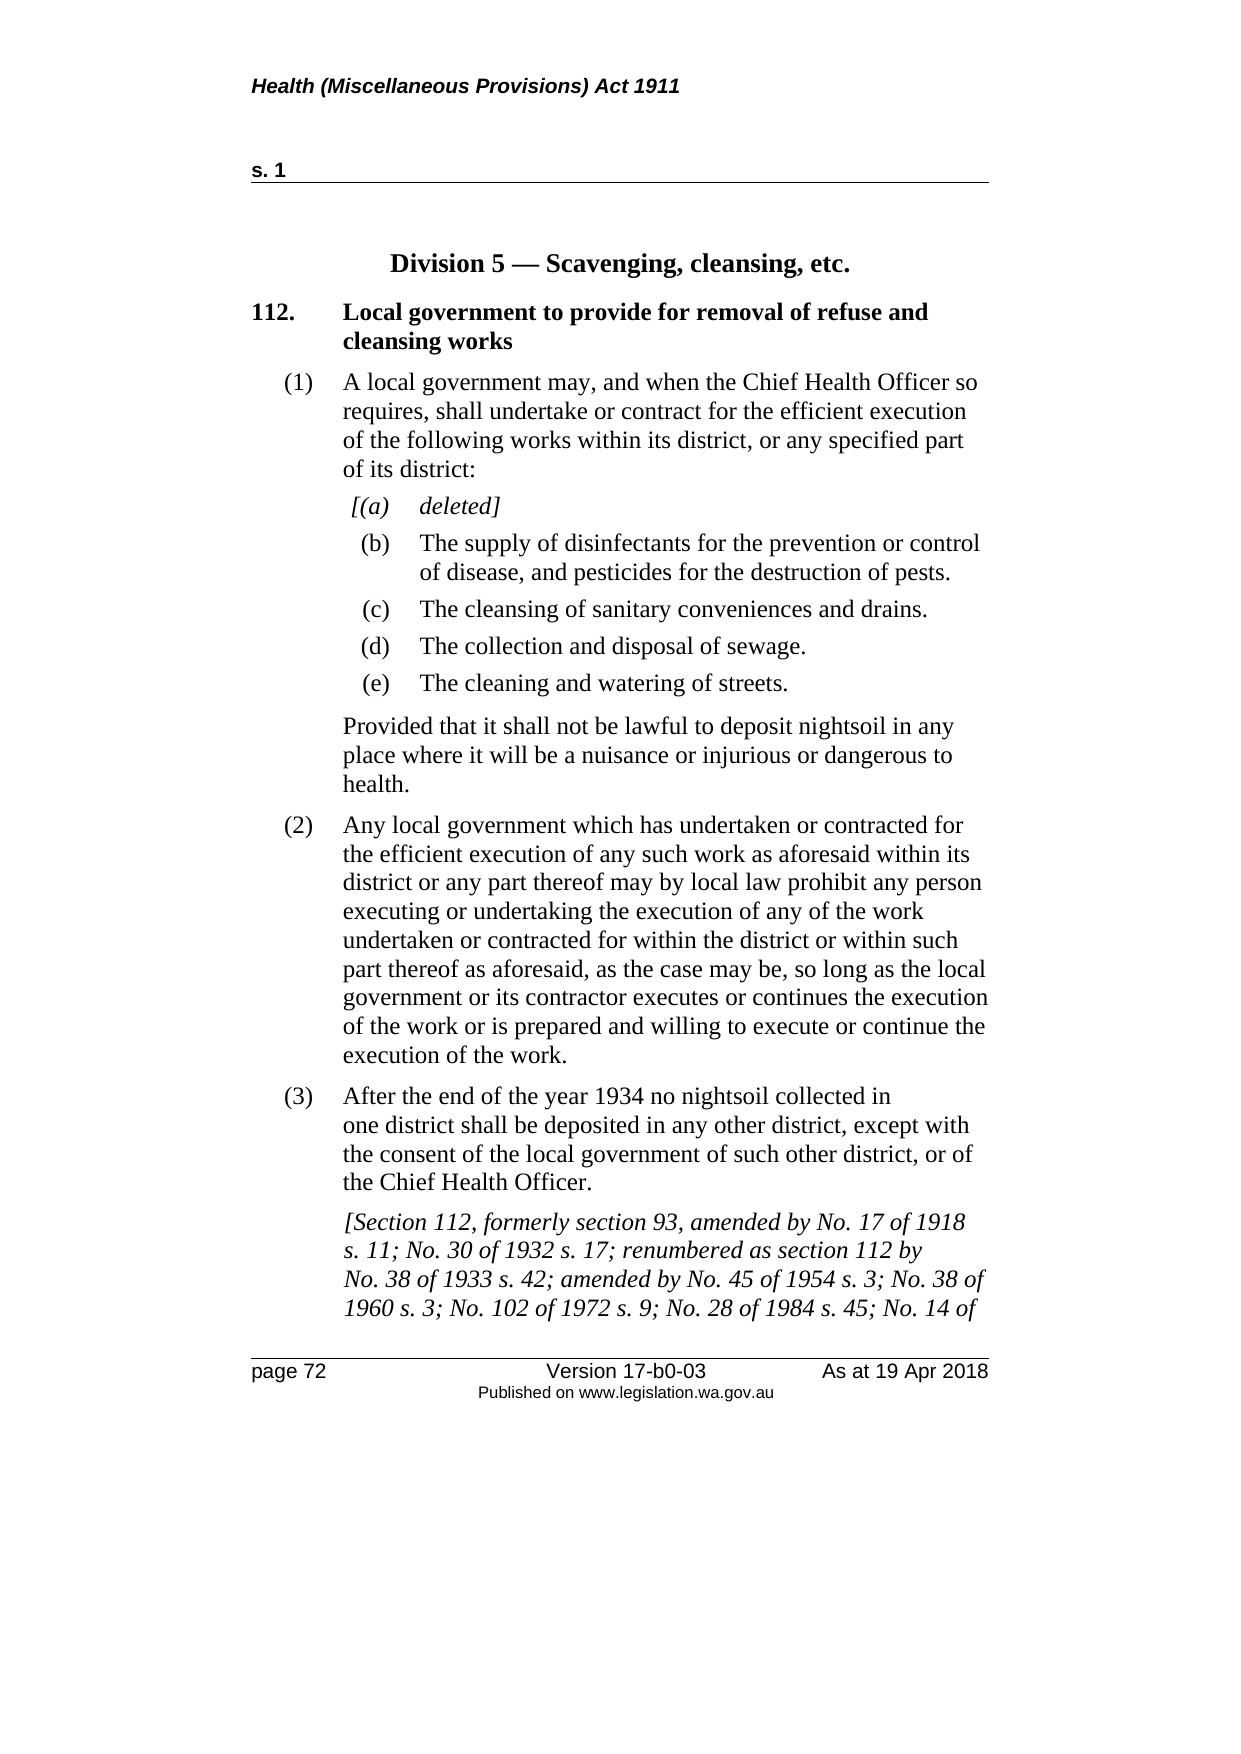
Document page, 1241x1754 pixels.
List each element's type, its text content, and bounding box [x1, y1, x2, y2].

subtitle 112. Local government to provide for removal of refuse and cleansing works [251, 297, 989, 355]
text Provided that it shall not be lawful to deposit nightsoil in any place where it will be a nuisance or injurious or dangerous to health. [251, 711, 989, 797]
text (1) A local government may, and when the Chief Health Officer so requires, shall undertake or contract for the efficient execution of the following works within its district, or any specified part of its district: [251, 367, 989, 482]
text (3) After the end of the year 1934 no nightsoil collected in one district shall be deposited in any other district, except with the consent of the local government of such other district, or of the Chief Health Officer. [251, 1081, 989, 1196]
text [251, 1207, 989, 1322]
text (c) The cleansing of sanitary conveniences and drains. [251, 594, 989, 622]
text (b) The supply of disinfectants for the prevention or control of disease, and pesticides for the destruction of pests. [251, 528, 989, 585]
subtitle Division 5 — Scavenging, cleansing, etc. [251, 247, 989, 279]
text (e) The cleaning and watering of streets. [251, 668, 989, 697]
text [(a) deleted] [251, 491, 989, 519]
text (2) Any local government which has undertaken or contracted for the efficient execution of any such work as aforesaid within its district or any part thereof may by local law prohibit any person executing or undertaking the execution of any of the work undertaken or contracted for within the district or within such part thereof as aforesaid, as the case may be, so long as the local government or its contractor executes or continues the execution of the work or is prepared and willing to execute or continue the execution of the work. [251, 810, 989, 1069]
text (d) The collection and disposal of sewage. [251, 631, 989, 659]
